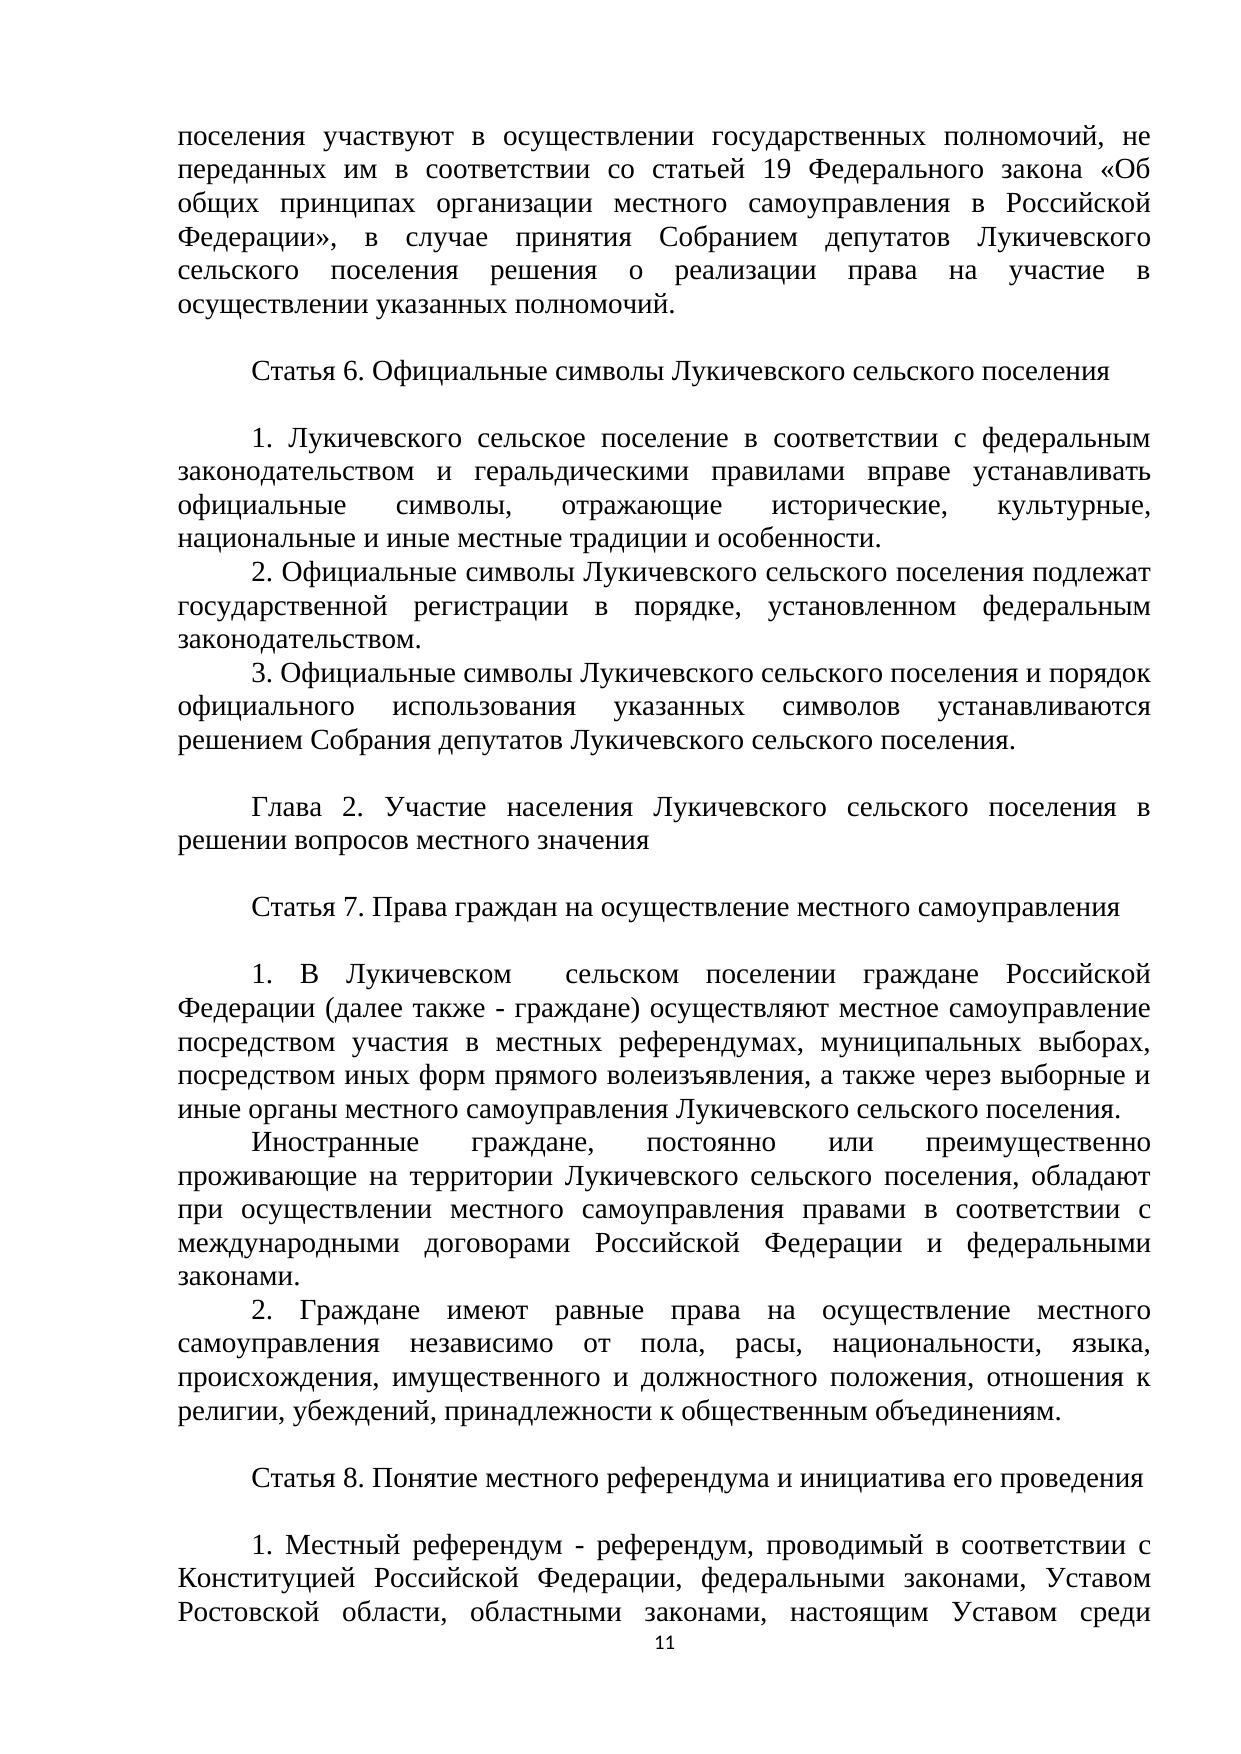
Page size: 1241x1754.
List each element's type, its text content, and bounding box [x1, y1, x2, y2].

text Глава 2. Участие населения Лукичевского сельского поселения в решении вопросов местного значения [177, 789, 1152, 856]
text 2. Официальные символы Лукичевского сельского поселения подлежат государственной регистрации в порядке, установленном федеральным законодательством. [177, 554, 1152, 655]
text 3. Официальные символы Лукичевского сельского поселения и порядок официального использования указанных символов устанавливаются решением Собрания депутатов Лукичевского сельского поселения. [177, 655, 1152, 755]
text Иностранные граждане, постоянно или преимущественно проживающие на территории Лукичевского сельского поселения, обладают при осуществлении местного самоуправления правами в соответствии с международными договорами Российской Федерации и федеральными законами. [177, 1124, 1152, 1292]
text Статья 7. Права граждан на осуществление местного самоуправления [177, 889, 1152, 923]
text Статья 8. Понятие местного референдума и инициатива его проведения [177, 1460, 1152, 1493]
text 1. В Лукичевском сельском поселении граждане Российской Федерации (далее также - граждане) осуществляют местное самоуправление посредством участия в местных референдумах, муниципальных выборах, посредством иных форм прямого волеизъявления, а также через выборные и иные органы местного самоуправления Лукичевского сельского поселения. [177, 957, 1152, 1124]
text Статья 6. Официальные символы Лукичевского сельского поселения [177, 353, 1152, 386]
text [177, 1527, 1152, 1627]
text 1. Лукичевского сельское поселение в соответствии с федеральным законодательством и геральдическими правилами вправе устанавливать официальные символы, отражающие исторические, культурные, национальные и иные местные традиции и особенности. [177, 420, 1152, 554]
text 2. Граждане имеют равные права на осуществление местного самоуправления независимо от пола, расы, национальности, языка, происхождения, имущественного и должностного положения, отношения к религии, убеждений, принадлежности к общественным объединениям. [177, 1292, 1152, 1426]
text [177, 118, 1152, 319]
